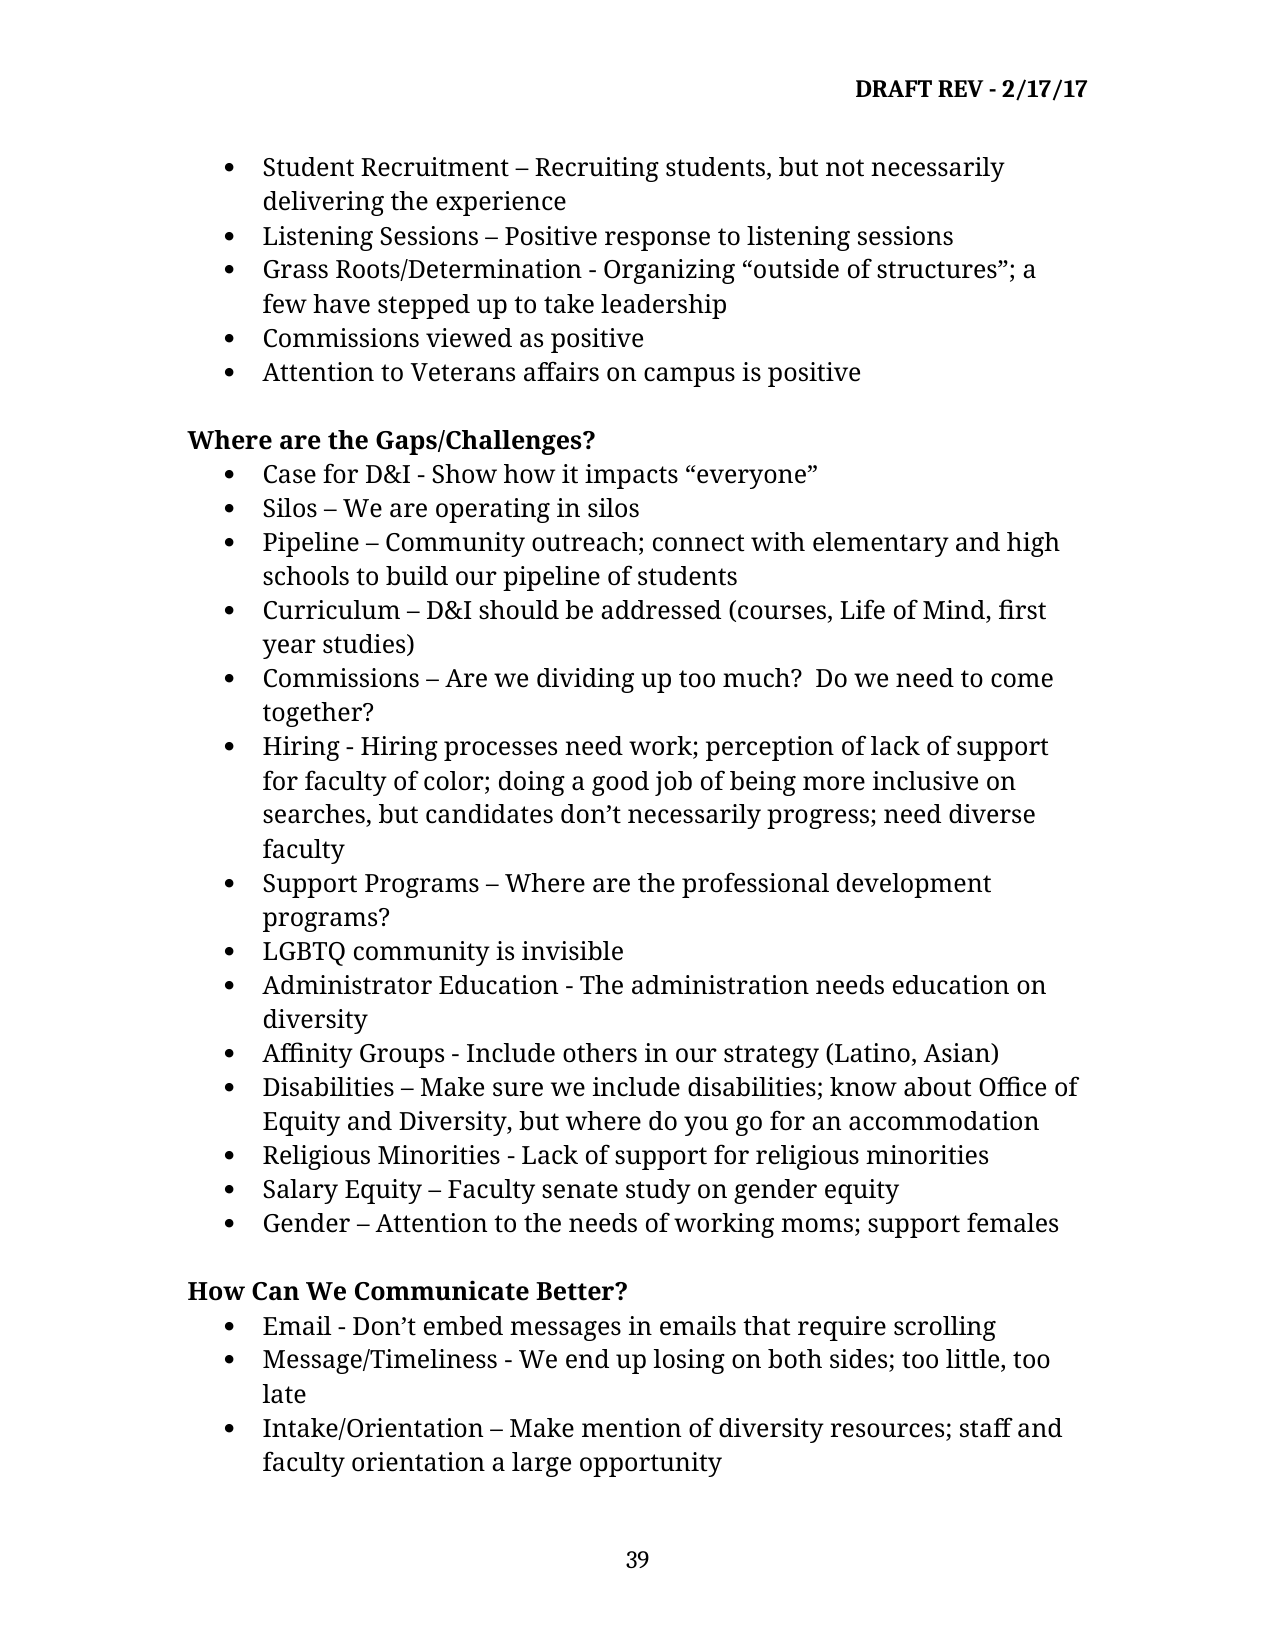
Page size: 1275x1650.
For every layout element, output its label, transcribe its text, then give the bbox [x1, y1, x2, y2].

list Email - Don’t embed messages in emails that require scrolling [225, 1308, 1087, 1342]
list Case for D&I - Show how it impacts “everyone” [225, 457, 1087, 491]
list Gender – Attention to the needs of working moms; support females [225, 1206, 1087, 1240]
list Affinity Groups - Include others in our strategy (Latino, Asian) [225, 1036, 1087, 1070]
list Grass Roots/Determination - Organizing “outside of structures”; a few have stepped up to take leadership [225, 252, 1087, 320]
list Support Programs – Where are the professional development programs? [225, 865, 1087, 933]
list Intake/Orientation – Make mention of diversity resources; staff and faculty orientation a large opportunity [225, 1410, 1087, 1478]
list Attention to Veterans affairs on campus is positive [225, 354, 1087, 388]
list Commissions – Are we dividing up too much? Do we need to come together? [225, 661, 1087, 729]
list Administrator Education - The administration needs education on diversity [225, 967, 1087, 1036]
list Message/Timeliness - We end up losing on both sides; too little, too late [225, 1342, 1087, 1410]
list Pipeline – Community outreach; connect with elementary and high schools to build our pipeline of students [225, 525, 1087, 593]
list Hiring - Hiring processes need work; perception of lack of support for faculty of color; doing a good job of being more inclusive on searches, but candidates don’t necessarily progress; need diverse faculty [225, 729, 1087, 865]
text How Can We Communicate Better? [187, 1274, 1087, 1308]
list Silos – We are operating in silos [225, 491, 1087, 525]
list Listening Sessions – Positive response to listening sessions [225, 218, 1087, 252]
list LGBTQ community is invisible [225, 933, 1087, 967]
list Disabilities – Make sure we include disabilities; know about Office of Equity and Diversity, but where do you go for an accommodation [225, 1070, 1087, 1138]
list Salary Equity – Faculty senate study on gender equity [225, 1172, 1087, 1206]
text Where are the Gaps/Challenges? [187, 422, 1087, 457]
list Commissions viewed as positive [225, 320, 1087, 354]
list Curriculum – D&I should be addressed (courses, Life of Mind, first year studies) [225, 593, 1087, 661]
list Religious Minorities - Lack of support for religious minorities [225, 1138, 1087, 1172]
list Student Recruitment – Recruiting students, but not necessarily delivering the experience [225, 150, 1087, 218]
